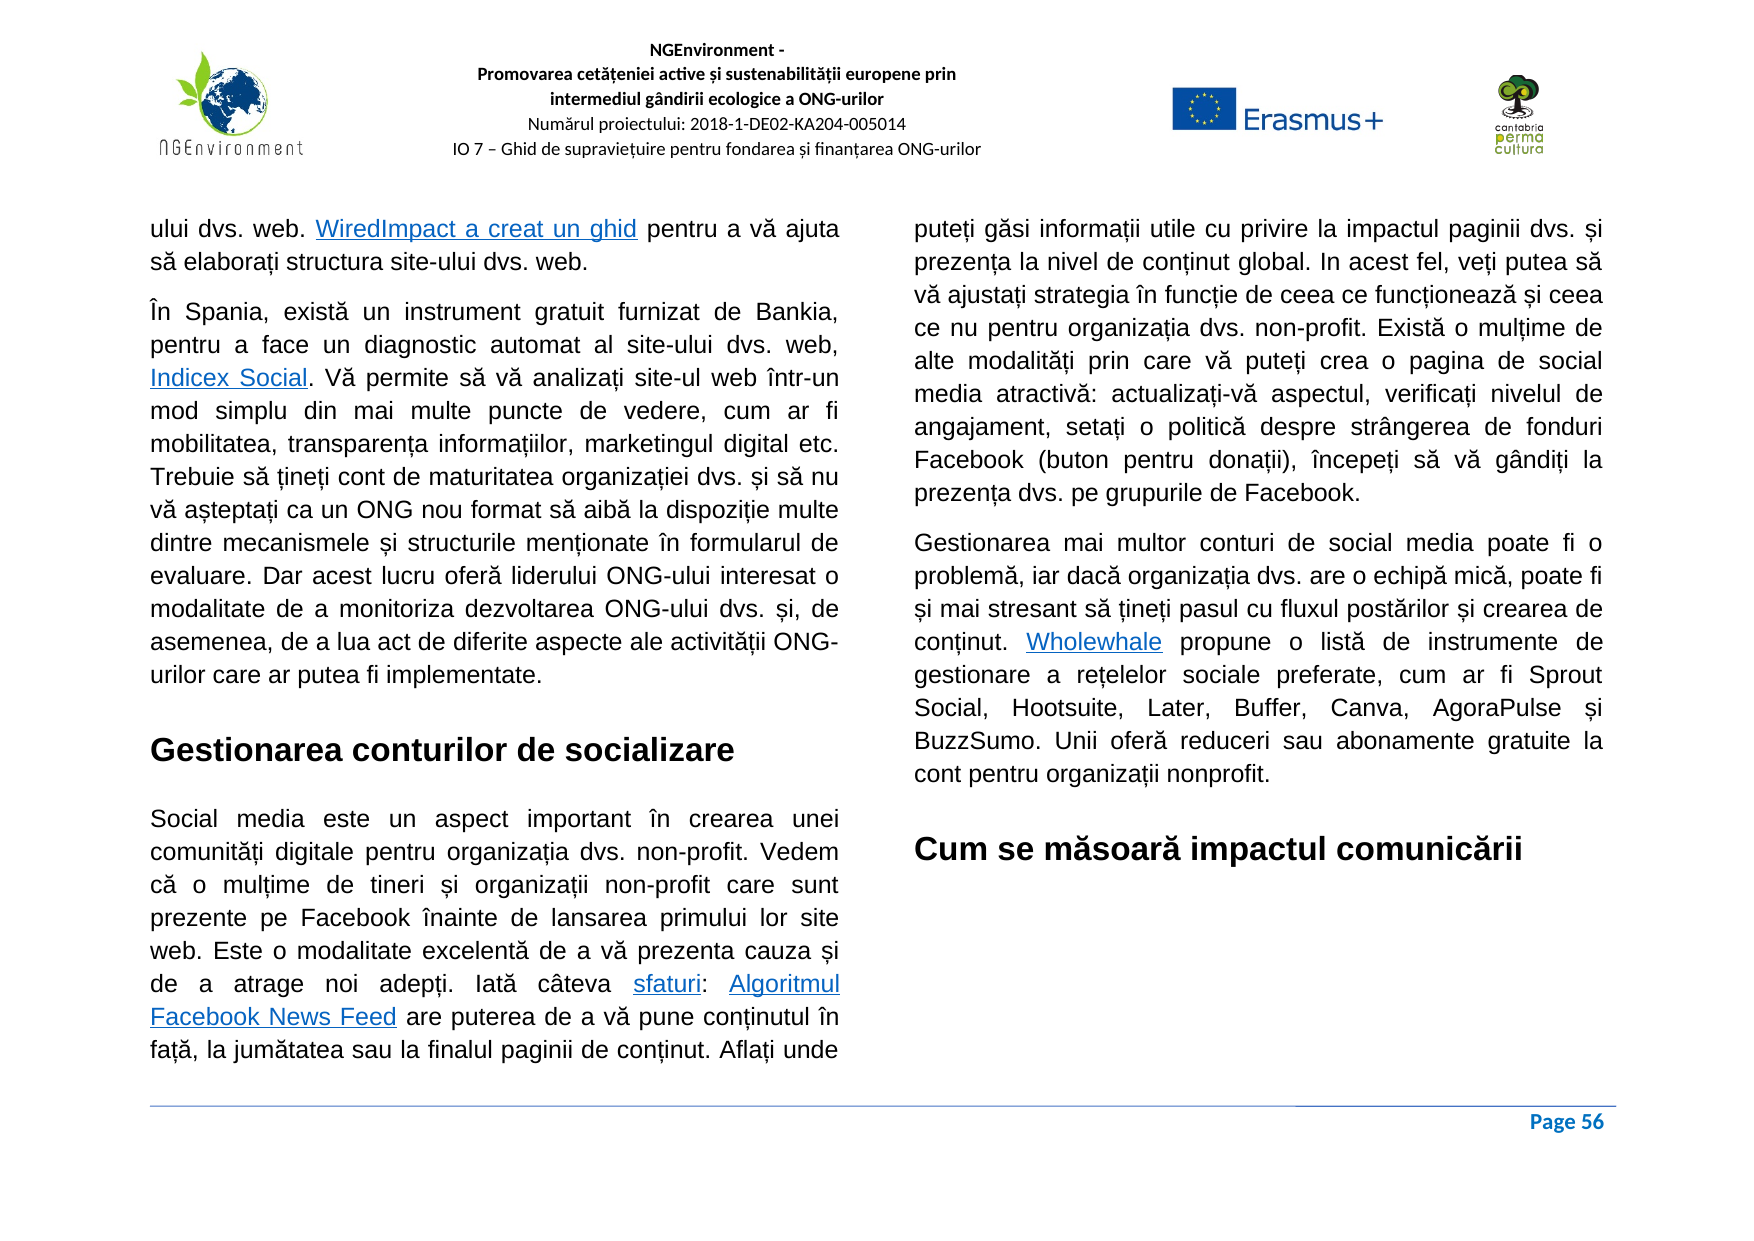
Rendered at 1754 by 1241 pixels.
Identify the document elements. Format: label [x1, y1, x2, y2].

picture [1160, 75, 1395, 142]
picture [150, 21, 312, 184]
picture [1495, 75, 1543, 155]
